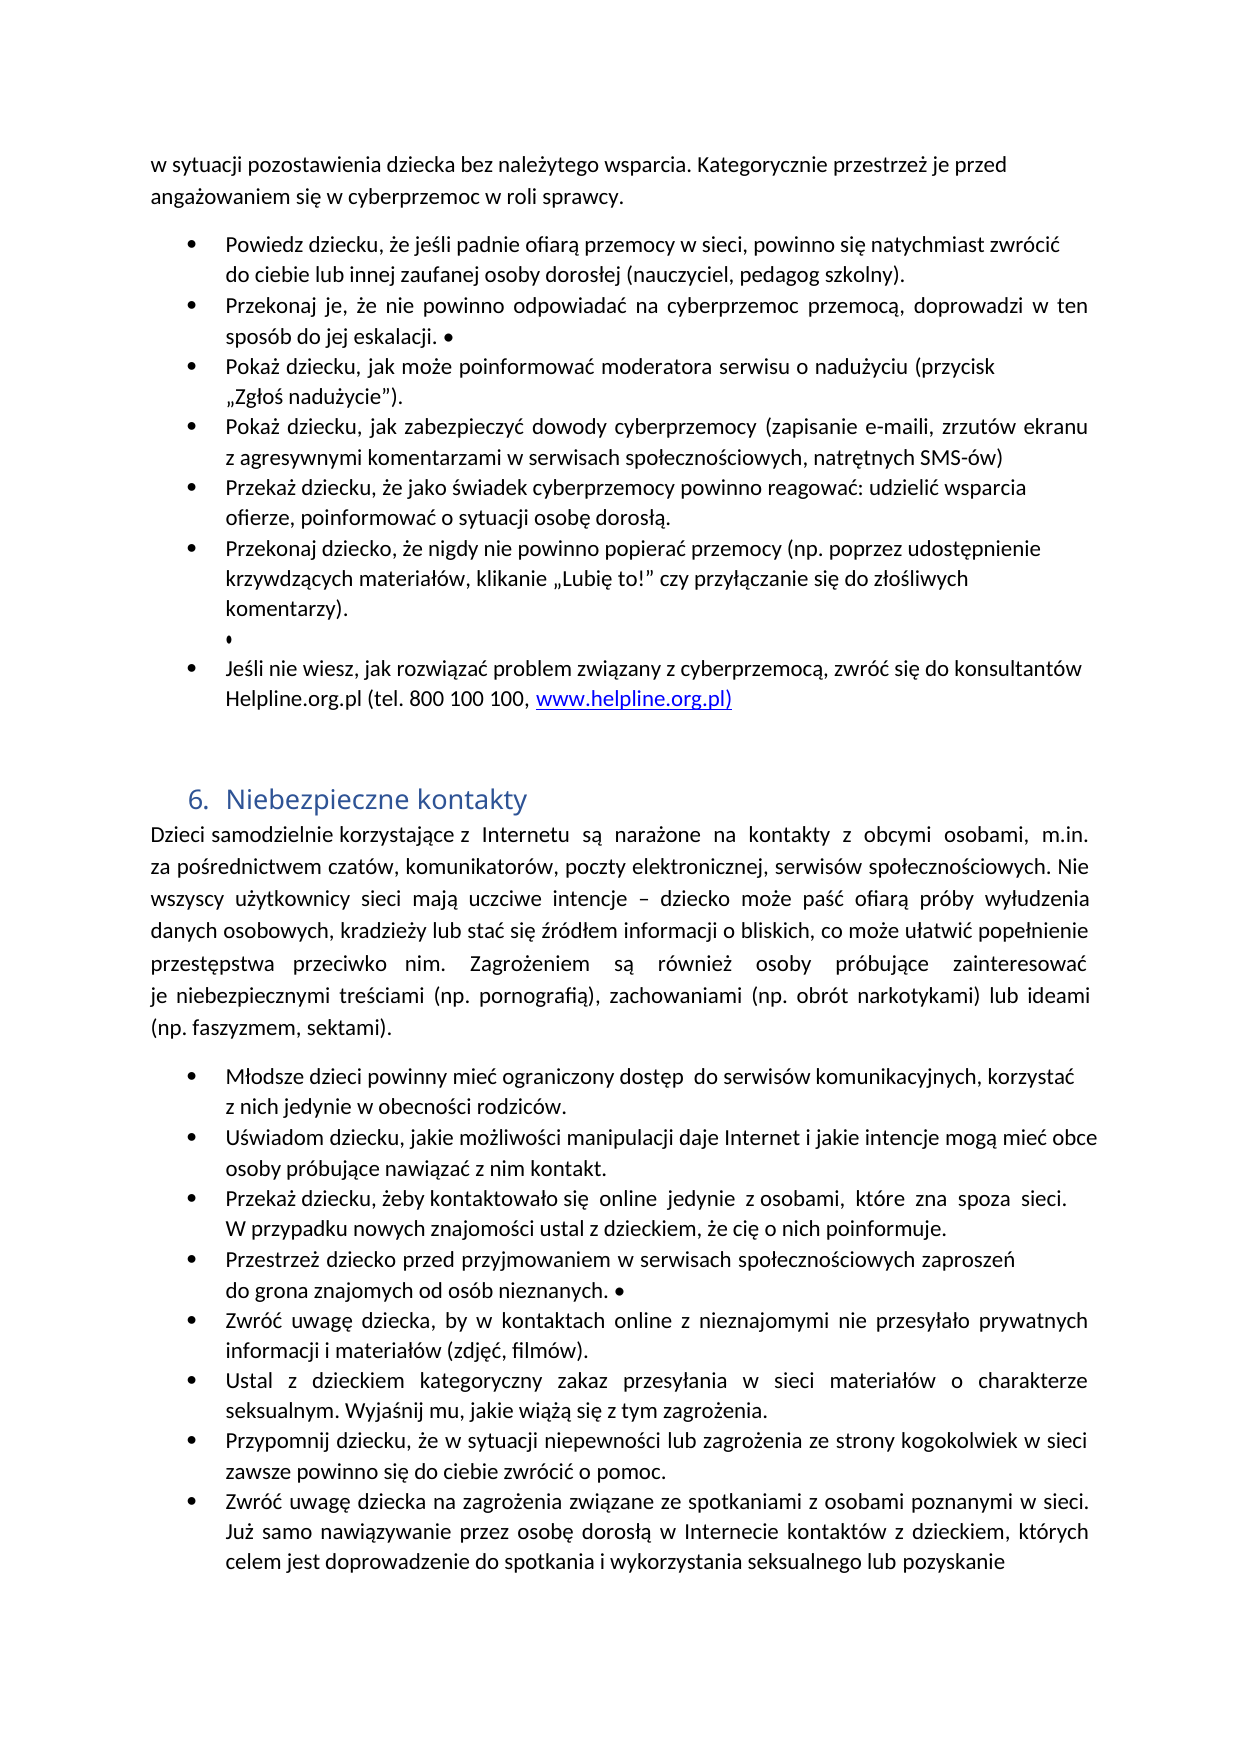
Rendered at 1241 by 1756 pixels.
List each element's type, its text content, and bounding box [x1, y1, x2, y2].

text „Zgłoś nadużycie”). ­ [225, 382, 1103, 410]
list Przekaż dziecku, żeby kontaktowało się online jedynie z osobami, które zna spoza sieci. W przypadku nowych znajomości ustal z dzieckiem, że cię o nich poinformuje. ­ [188, 1184, 1090, 1242]
text z agresywnymi komentarzami w serwisach społecznościowych, natrętnych SMS-ów) [225, 443, 1103, 471]
list Przekonaj je, że nie powinno odpowiadać na cyberprzemoc przemocą, doprowadzi w ten [188, 291, 1103, 320]
list Zwróć uwagę dziecka na zagrożenia związane ze spotkaniami z osobami poznanymi w sieci. Już samo nawiązywanie przez osobę dorosłą w Internecie kontaktów z dzieckiem, których celem jest doprowadzenie do spotkania i wykorzystania seksualnego lub pozyskanie [188, 1487, 1091, 1576]
list Jeśli nie wiesz, jak rozwiązać problem związany z cyberprzemocą, zwróć się do konsultantów Helpline.org.pl (tel. 800 100 100, www.helpline.org.pl) [188, 654, 1090, 712]
subtitle Niebezpieczne kontakty [188, 781, 1103, 817]
list Przypomnij dziecku, że w sytuacji niepewności lub zagrożenia ze strony kogokolwiek w sieci zawsze powinno się do ciebie zwrócić o pomoc. [188, 1427, 1089, 1485]
list Przekaż dziecku, że jako świadek cyberprzemocy powinno reagować: udzielić wsparcia ofierze, poinformować o sytuacji osobę dorosłą. ­ [188, 473, 1089, 532]
list Młodsze dzieci powinny mieć ograniczony dostęp do serwisów komunikacyjnych, korzystać z nich jedynie w obecności rodziców. ­ [188, 1062, 1089, 1120]
text do grona znajomych od osób nieznanych. • [225, 1276, 1103, 1304]
text osoby próbujące nawiązać z nim kontakt. ­ [225, 1154, 1103, 1182]
text Dzieci samodzielnie korzystające z Internetu są narażone na kontakty z obcymi osobami, m.in. za pośrednictwem czatów, komunikatorów, poczty elektronicznej, serwisów społecznościowych. Nie wszyscy użytkownicy sieci mają uczciwe intencje – dziecko może paść ofiarą próby wyłudzenia danych osobowych, kradzieży lub stać się źródłem informacji o bliskich, co może ułatwić popełnienie przestępstwa przeciwko nim. Zagrożeniem są również osoby próbujące zainteresować je niebezpiecznymi treściami (np. pornografią), zachowaniami (np. obrót narkotykami) lub ideami (np. faszyzmem, sektami). [150, 820, 1090, 1041]
text sposób do jej eskalacji. • [225, 322, 1103, 350]
list Przekonaj dziecko, że nigdy nie powinno popierać przemocy (np. poprzez udostępnienie krzywdzących materiałów, klikanie „Lubię to!” czy przyłączanie się do złośliwych komentarzy). [188, 534, 1090, 622]
list Zwróć uwagę dziecka, by w kontaktach online z nieznajomymi nie przesyłało prywatnych informacji i materiałów (zdjęć, filmów). ­ [188, 1306, 1089, 1364]
text • [225, 624, 1103, 652]
text w sytuacji pozostawienia dziecka bez należytego wsparcia. Kategorycznie przestrzeż je przed angażowaniem się w cyberprzemoc w roli sprawcy. [150, 150, 1103, 210]
list Ustal z dzieckiem kategoryczny zakaz przesyłania w sieci materiałów o charakterze seksualnym. Wyjaśnij mu, jakie wiążą się z tym zagrożenia. [188, 1366, 1089, 1424]
list Pokaż dziecku, jak może poinformować moderatora serwisu o nadużyciu (przycisk [188, 352, 1103, 380]
list Pokaż dziecku, jak zabezpieczyć dowody cyberprzemocy (zapisanie e-maili, zrzutów ekranu [188, 412, 1103, 441]
list Powiedz dziecku, że jeśli padnie ofiarą przemocy w sieci, powinno się natychmiast zwrócić do ciebie lub innej zaufanej osoby dorosłej (nauczyciel, pedagog szkolny). ­ [188, 230, 1090, 289]
list Uświadom dziecku, jakie możliwości manipulacji daje Internet i jakie intencje mogą mieć obce [188, 1122, 1103, 1151]
list Przestrzeż dziecko przed przyjmowaniem w serwisach społecznościowych zaproszeń [188, 1244, 1103, 1273]
